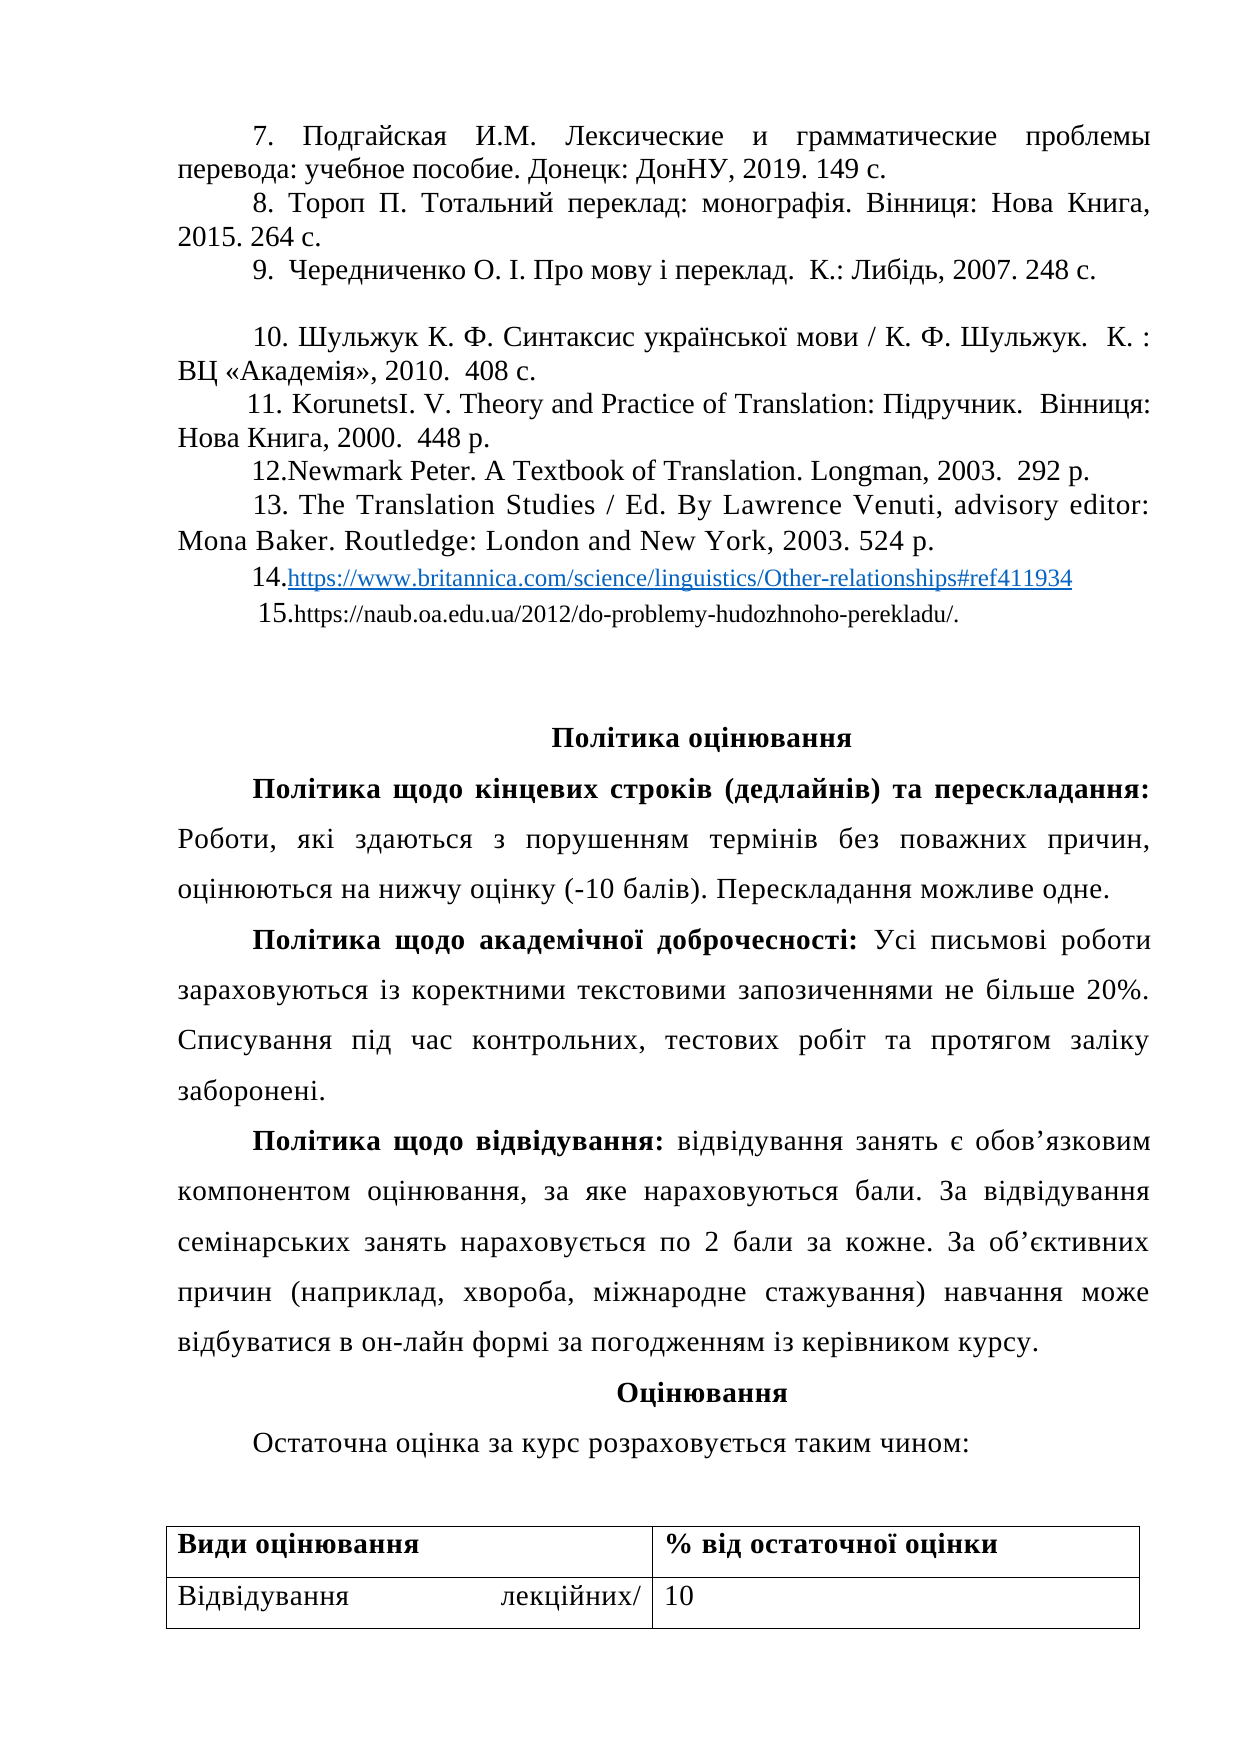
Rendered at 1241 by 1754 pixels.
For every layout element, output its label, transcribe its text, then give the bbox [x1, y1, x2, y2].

text 14.https://www.britannica.com/science/linguistics/Other-relationships#ref411934 [177, 559, 1152, 593]
text 13. The Translation Studies / Ed. By Lawrence Venuti, advisory editor: Mona Baker. Routledge: London and New York, 2003. 524 p. [177, 487, 1152, 557]
text 12.Newmark Peter. A Textbook of Translation. Longman, 2003. 292 p. [177, 453, 1152, 487]
text Політика щодо академічної доброчесності: Усі письмові роботи зараховуються із коректними текстовими запозиченнями не більше 20%. Списування під час контрольних, тестових робіт та протягом заліку заборонені. [177, 922, 1152, 1106]
text 11. KorunetsI. V. Theory and Practice of Translation: Підручник. Вінниця: Нова Книга, 2000. 448 р. [177, 386, 1152, 453]
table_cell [167, 1578, 652, 1628]
table_header % від остаточної оцінки [653, 1527, 1139, 1577]
table_cell 10 [653, 1578, 1139, 1628]
text Політика щодо кінцевих строків (дедлайнів) та перескладання: Роботи, які здаються з порушенням термінів без поважних причин, оцінюються на нижчу оцінку (-10 балів). Перескладання можливе одне. [177, 771, 1152, 905]
text Оцінювання [177, 1375, 1152, 1408]
text 10. Шульжук К. Ф. Синтаксис української мови / К. Ф. Шульжук. К. : ВЦ «Академія», 2010. 408 с. [177, 319, 1152, 386]
text 15.https://naub.oa.edu.ua/2012/do-problemy-hudozhnoho-perekladu/. [177, 596, 1152, 629]
text 8. Тороп П. Тотальний переклад: монографія. Вінниця: Нова Книга, 2015. 264 с. [177, 185, 1152, 252]
text Політика щодо відвідування: відвідування занять є обов’язковим компонентом оцінювання, за яке нараховуються бали. За відвідування семінарських занять нараховується по 2 бали за кожне. За об’єктивних причин (наприклад, хвороба, міжнародне стажування) навчання може відбуватися в он-лайн формі за погодженням із керівником курсу. [177, 1123, 1152, 1358]
text Остаточна оцінка за курс розраховується таким чином: [177, 1425, 1152, 1458]
text 7. Подгайская И.М. Лексические и грамматические проблемы перевода: учебное пособие. Донецк: ДонНУ, 2019. 149 с. [177, 118, 1152, 185]
table_header Види оцінювання [167, 1527, 652, 1577]
text 9. Чередниченко О. І. Про мову і переклад. К.: Либідь, 2007. 248 с. [177, 252, 1152, 286]
text Політика оцінювання [177, 721, 1152, 754]
